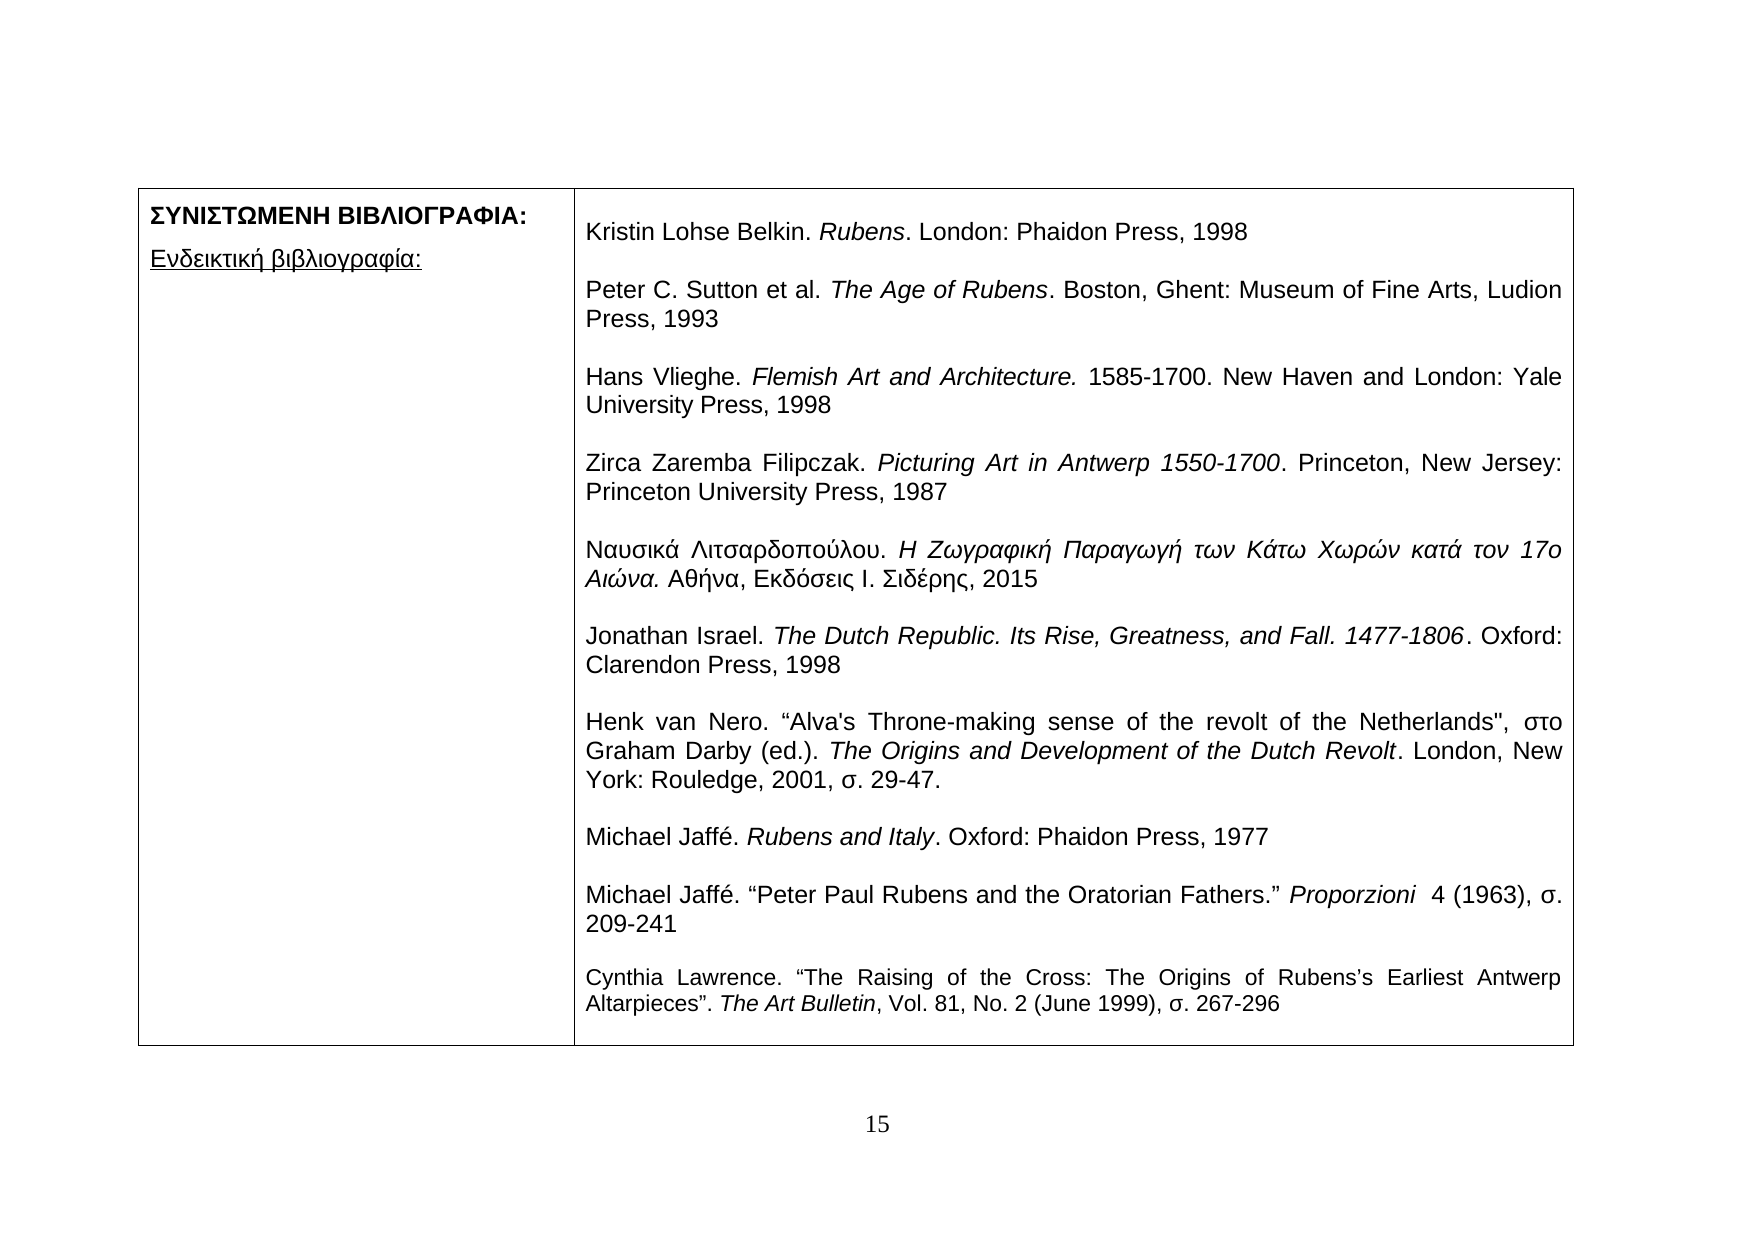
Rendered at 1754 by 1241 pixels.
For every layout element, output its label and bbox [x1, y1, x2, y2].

table_cell [139, 189, 574, 1045]
table_cell [575, 189, 1573, 1045]
